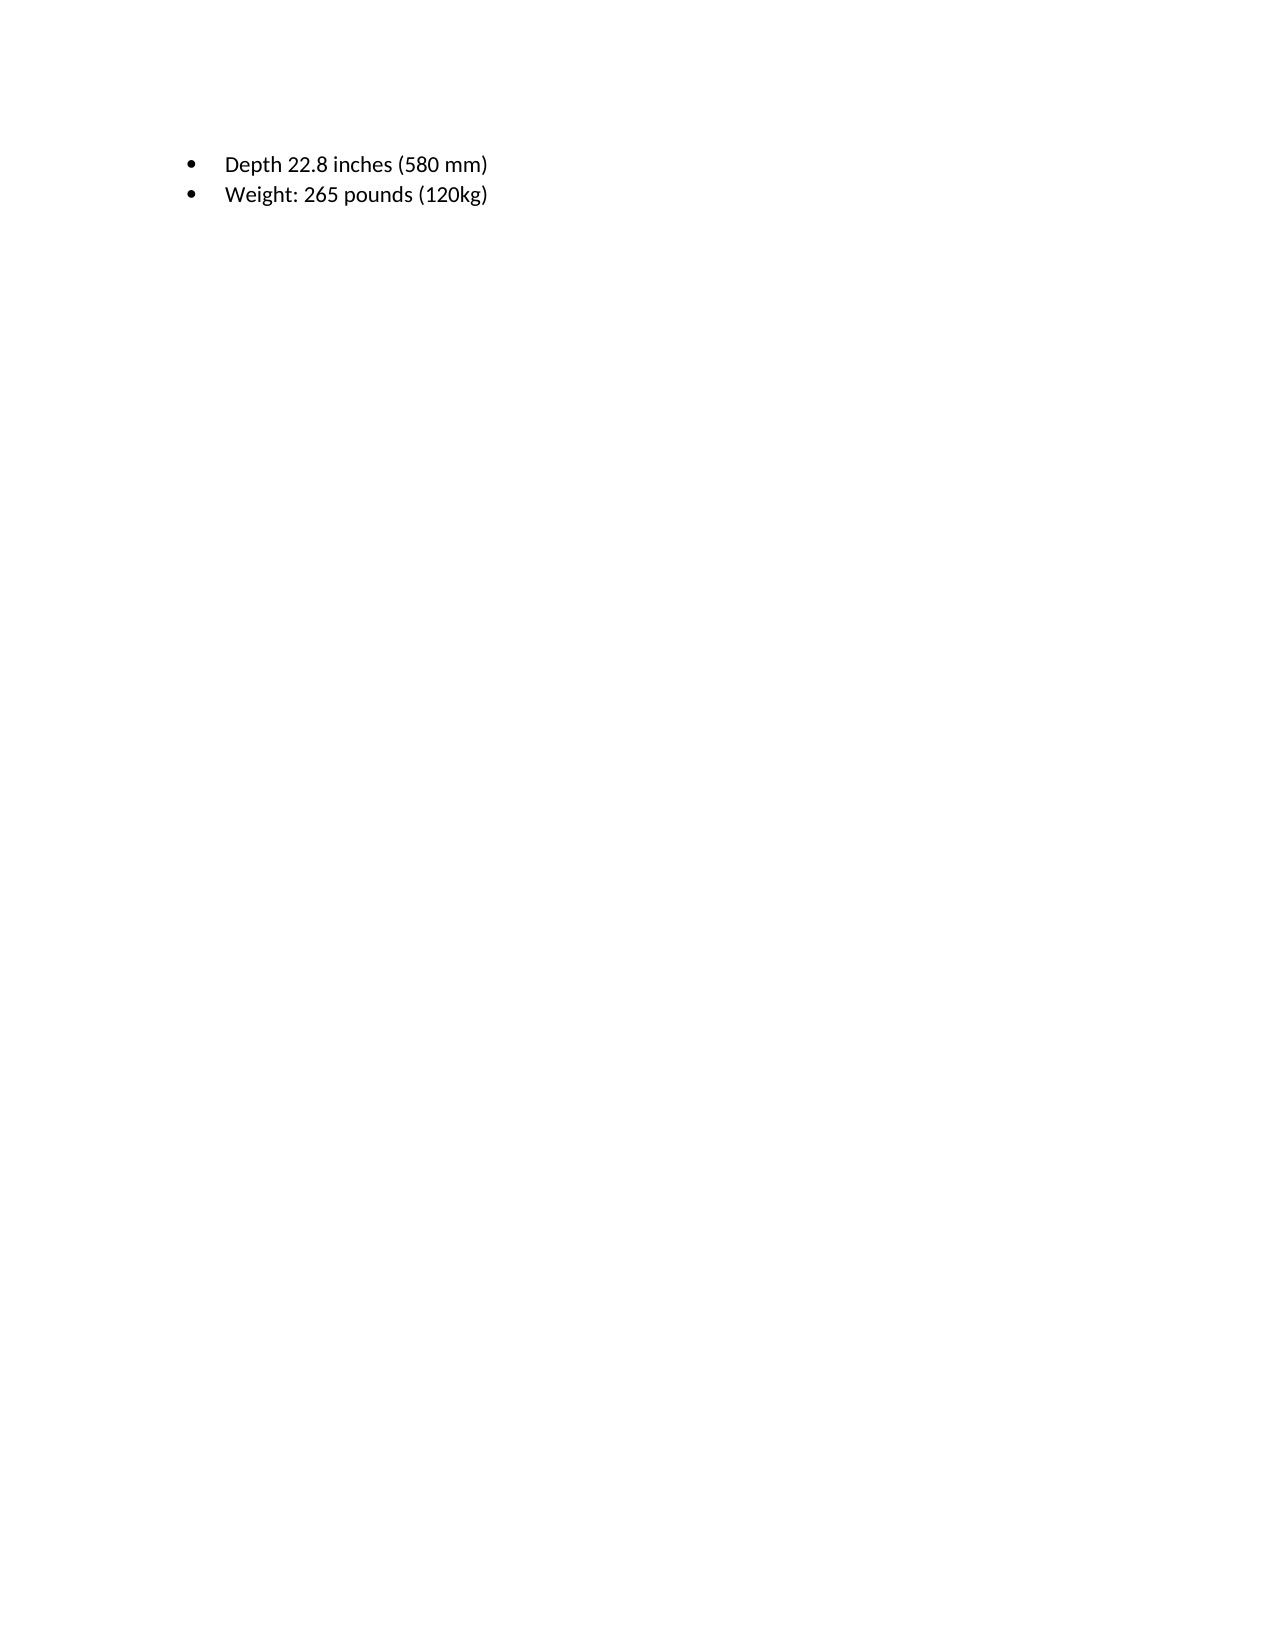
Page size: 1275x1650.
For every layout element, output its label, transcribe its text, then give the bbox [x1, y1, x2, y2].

list Depth 22.8 inches (580 mm) [187, 150, 1125, 178]
list Weight: 265 pounds (120kg) [187, 180, 1125, 208]
